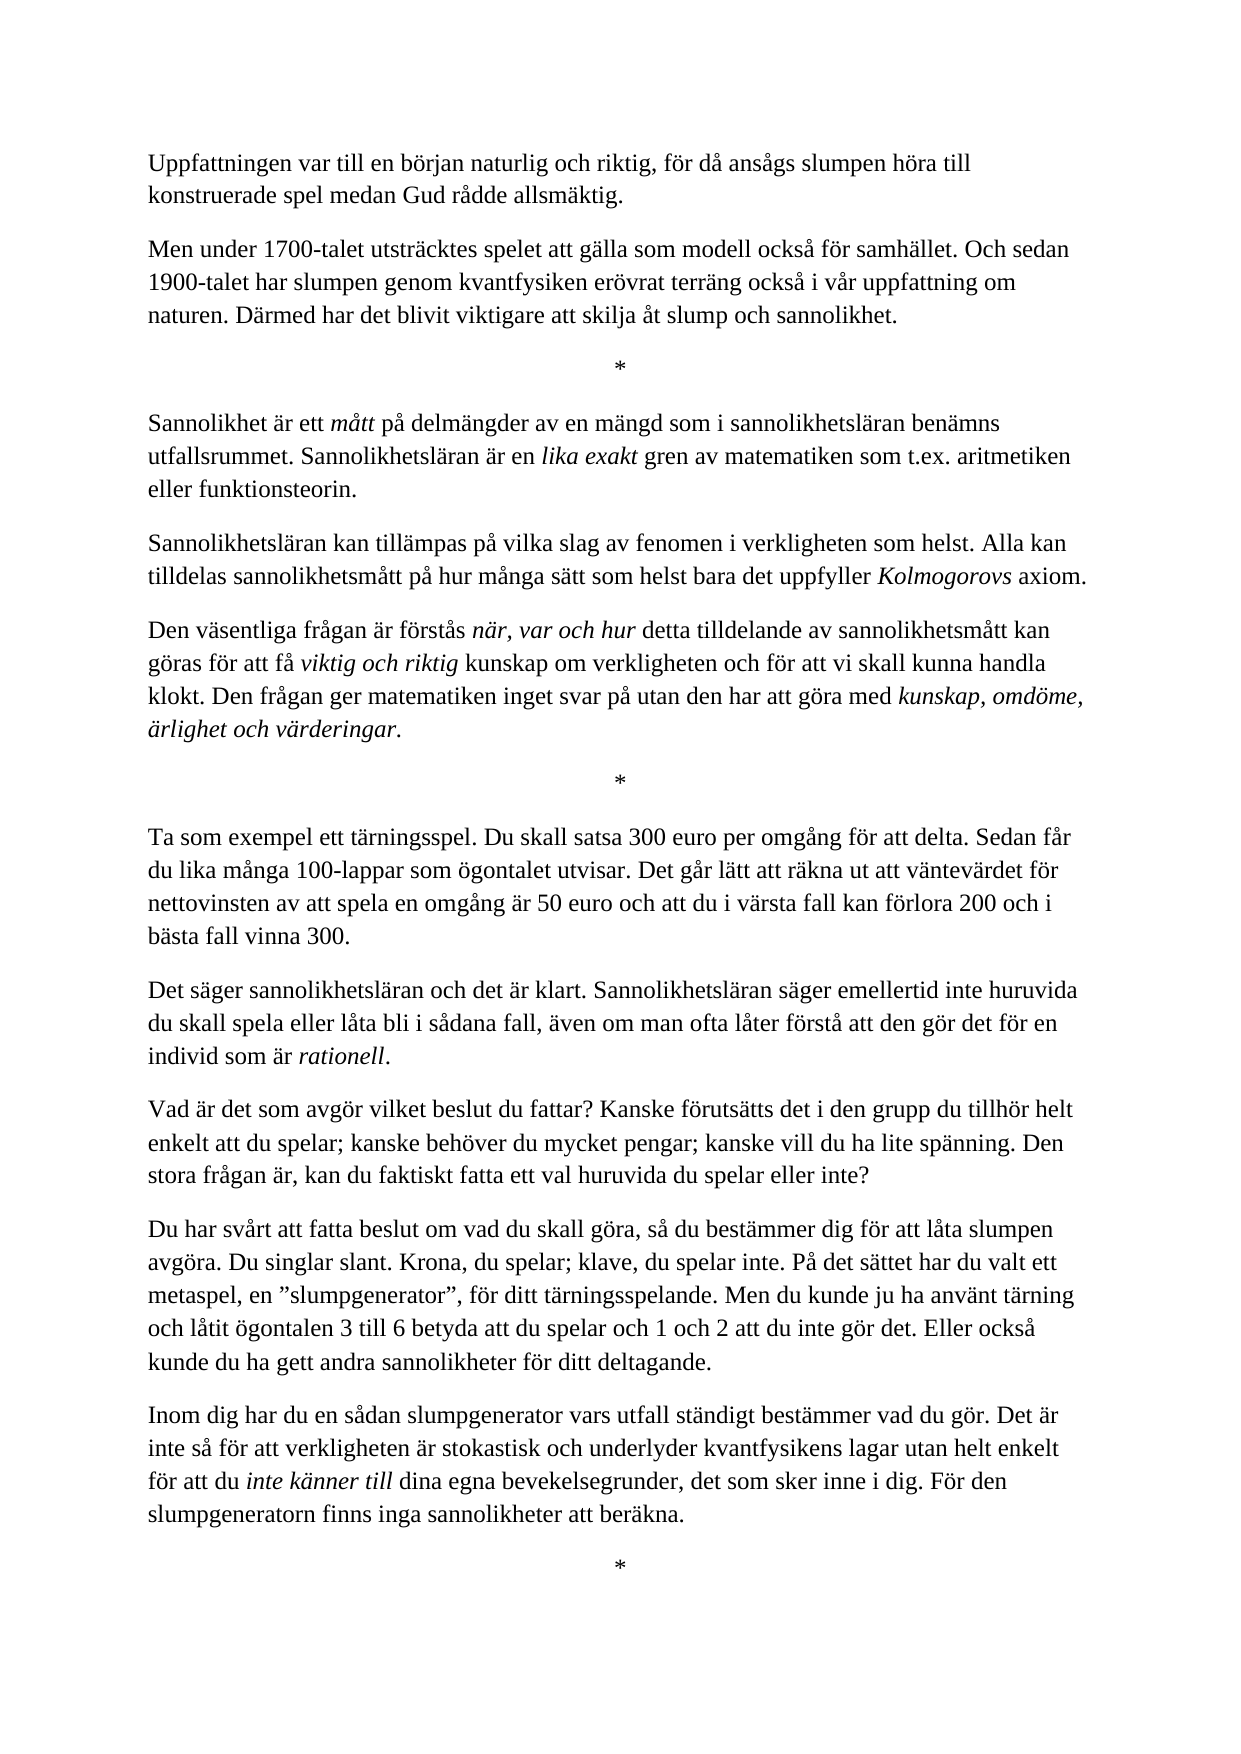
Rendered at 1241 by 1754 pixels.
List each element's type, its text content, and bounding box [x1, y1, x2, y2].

text Vad är det som avgör vilket beslut du fattar? Kanske förutsätts det i den grupp du tillhör helt enkelt att du spelar; kanske behöver du mycket pengar; kanske vill du ha lite spänning. Den stora frågan är, kan du faktiskt fatta ett val huruvida du spelar eller inte? [148, 1094, 1093, 1189]
text Det säger sannolikhetsläran och det är klart. Sannolikhetsläran säger emellertid inte huruvida du skall spela eller låta bli i sådana fall, även om man ofta låter förstå att den gör det för en individ som är rationell. [148, 975, 1093, 1069]
text Sannolikhet är ett mått på delmängder av en mängd som i sannolikhetsläran benämns utfallsrummet. Sannolikhetsläran är en lika exakt gren av matematiken som t.ex. aritmetiken eller funktionsteorin. [148, 408, 1093, 503]
text Du har svårt att fatta beslut om vad du skall göra, så du bestämmer dig för att låta slumpen avgöra. Du singlar slant. Krona, du spelar; klave, du spelar inte. På det sättet har du valt ett metaspel, en ”slumpgenerator”, för ditt tärningsspelande. Men du kunde ju ha använt tärning och låtit ögontalen 3 till 6 betyda att du spelar och 1 och 2 att du inte gör det. Eller också kunde du ha gett andra sannolikheter för ditt deltagande. [148, 1214, 1093, 1375]
text Ta som exempel ett tärningsspel. Du skall satsa 300 euro per omgång för att delta. Sedan får du lika många 100-lappar som ögontalet utvisar. Det går lätt att räkna ut att väntevärdet för nettovinsten av att spela en omgång är 50 euro och att du i värsta fall kan förlora 200 och i bästa fall vinna 300. [148, 822, 1093, 949]
text Inom dig har du en sådan slumpgenerator vars utfall ständigt bestämmer vad du gör. Det är inte så för att verkligheten är stokastisk och underlyder kvantfysikens lagar utan helt enkelt för att du inte känner till dina egna bevekelsegrunder, det som sker inne i dig. För den slumpgeneratorn finns inga sannolikheter att beräkna. [148, 1400, 1093, 1528]
text * [148, 768, 1093, 797]
text * [148, 354, 1093, 383]
text Men under 1700-talet utsträcktes spelet att gälla som modell också för samhället. Och sedan 1900-talet har slumpen genom kvantfysiken erövrat terräng också i vår uppfattning om naturen. Därmed har det blivit viktigare att skilja åt slump och sannolikhet. [148, 234, 1093, 329]
text Sannolikhetsläran kan tillämpas på vilka slag av fenomen i verkligheten som helst. Alla kan tilldelas sannolikhetsmått på hur många sätt som helst bara det uppfyller Kolmogorovs axiom. [148, 528, 1093, 590]
text * [148, 1553, 1093, 1582]
text Den väsentliga frågan är förstås när, var och hur detta tilldelande av sannolikhetsmått kan göras för att få viktig och riktig kunskap om verkligheten och för att vi skall kunna handla klokt. Den frågan ger matematiken inget svar på utan den har att göra med kunskap, omdöme, ärlighet och värderingar. [148, 615, 1093, 743]
text Uppfattningen var till en början naturlig och riktig, för då ansågs slumpen höra till konstruerade spel medan Gud rådde allsmäktig. [148, 148, 1093, 209]
